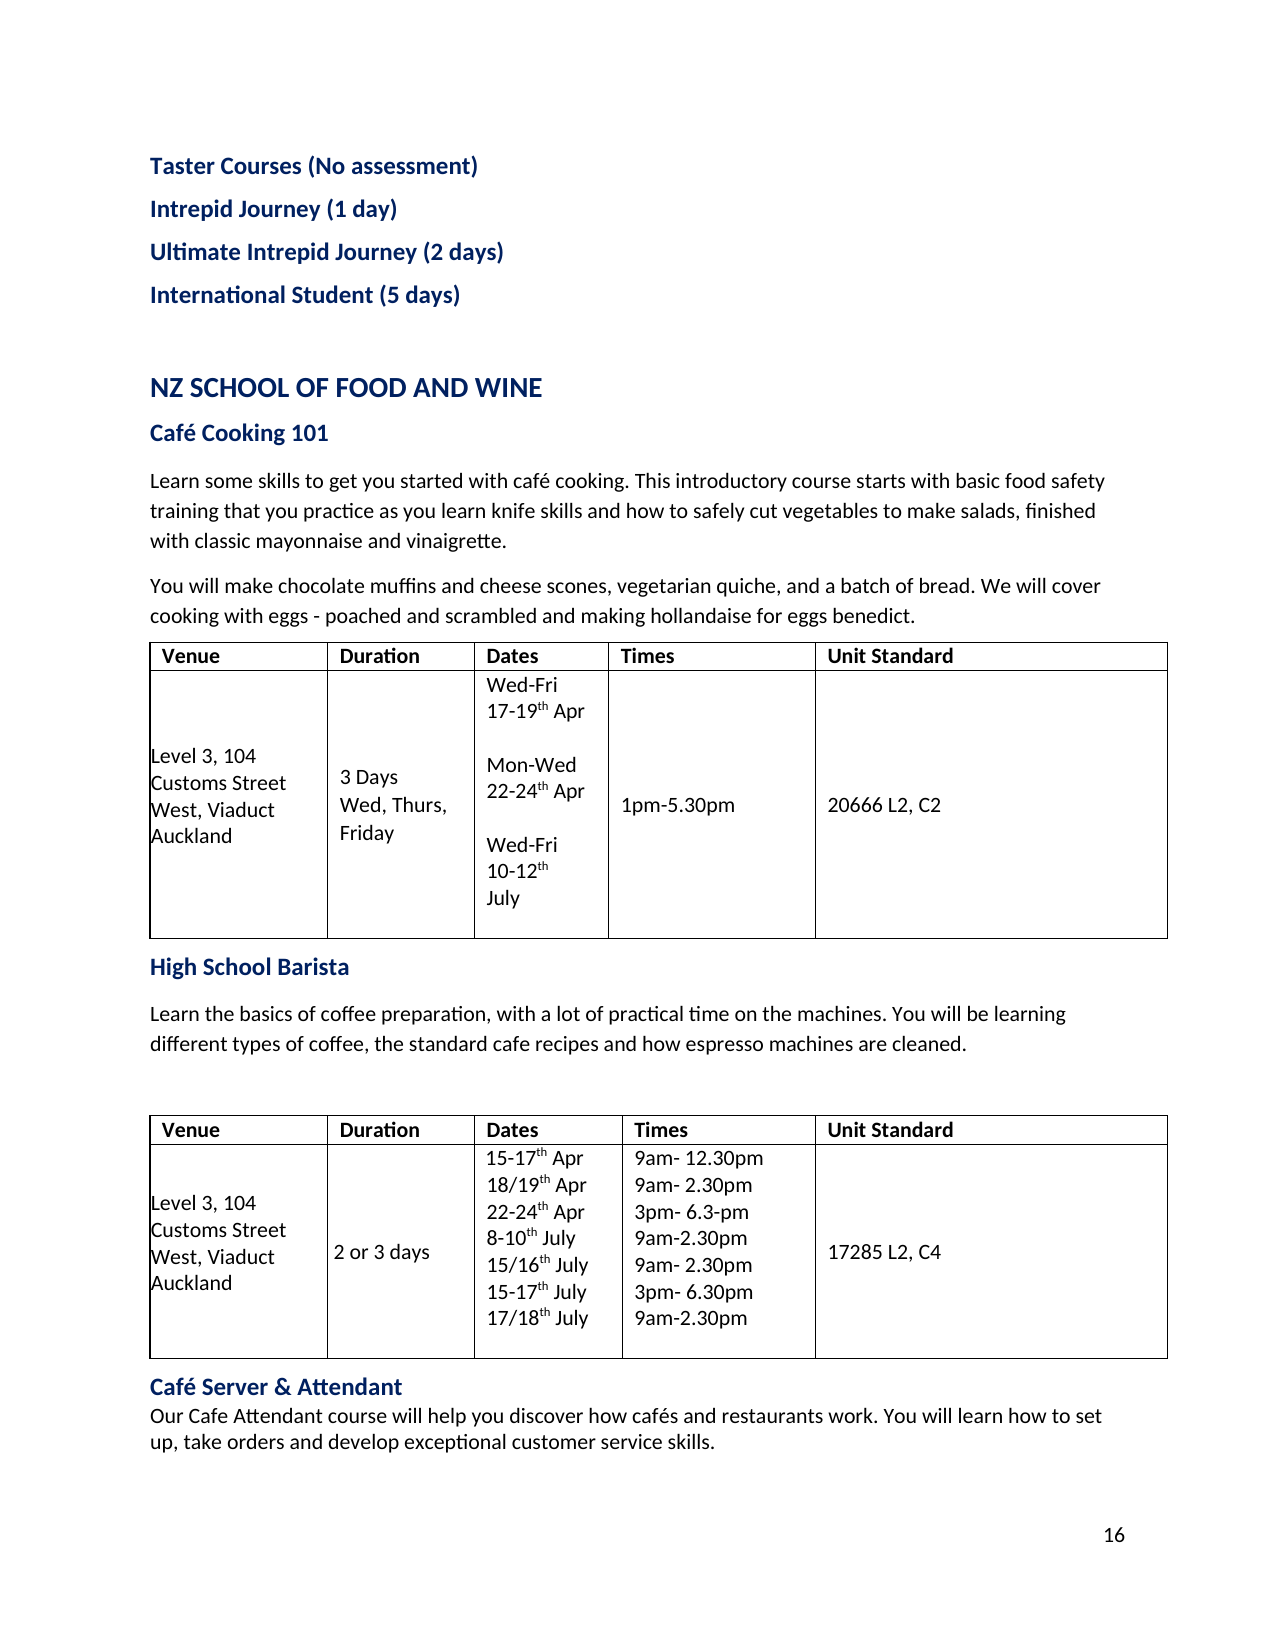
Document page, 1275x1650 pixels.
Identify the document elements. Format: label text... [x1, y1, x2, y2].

subtitle High School Barista [150, 951, 1125, 982]
table_cell 2 or 3 days [328, 1145, 474, 1358]
subtitle Café Server & Attendant [150, 1371, 1125, 1402]
table_cell 3 Days Wed, Thurs, Friday [328, 671, 474, 937]
subtitle Café Cooking 101 [150, 417, 1125, 448]
table_header Times [623, 1116, 815, 1143]
table_cell Level 3, 104 Customs Street West, Viaduct Auckland [151, 671, 327, 937]
table_cell 15-17th Apr 18/19th Apr 22-24th Apr 8-10th July 15/16th July 15-17th July 17/18th July [475, 1145, 622, 1358]
table_cell 17285 L2, C4 [816, 1145, 1167, 1358]
table_header Venue [151, 1116, 327, 1143]
table_cell 9am- 12.30pm 9am- 2.30pm 3pm- 6.3-pm 9am-2.30pm 9am- 2.30pm 3pm- 6.30pm 9am-2.30pm [623, 1145, 815, 1358]
subtitle Taster Courses (No assessment) [150, 150, 1125, 181]
table_cell Level 3, 104 Customs Street West, Viaduct Auckland [151, 1145, 327, 1358]
table_header Duration [328, 643, 474, 670]
table_cell Wed-Fri 17-19th Apr Mon-Wed 22-24th Apr Wed-Fri 10-12th July [475, 671, 608, 937]
text Learn some skills to get you started with café cooking. This introductory course starts with basic food safety training that you practice as you learn knife skills and how to safely cut vegetables to make salads, finished with classic mayonnaise and vinaigrette. [150, 463, 1125, 553]
text Learn the basics of coffee preparation, with a lot of practical time on the machines. You will be learning different types of coffee, the standard cafe recipes and how espresso machines are cleaned. [150, 997, 1125, 1057]
table_header Dates [475, 1116, 622, 1143]
subtitle Ultimate Intrepid Journey (2 days) [150, 236, 1125, 267]
table_header Times [609, 643, 815, 670]
subtitle International Student (5 days) [150, 279, 1125, 309]
subtitle NZ SCHOOL OF FOOD AND WINE [150, 369, 1125, 405]
table_header Venue [151, 643, 327, 670]
table_header Dates [475, 643, 608, 670]
table_header Unit Standard [816, 643, 1167, 670]
text You will make chocolate muffins and cheese scones, vegetarian quiche, and a batch of bread. We will cover cooking with eggs - poached and scrambled and making hollandaise for eggs benedict. [150, 569, 1125, 629]
table_header Unit Standard [816, 1116, 1167, 1143]
subtitle Intrepid Journey (1 day) [150, 193, 1125, 223]
text Our Cafe Attendant course will help you discover how cafés and restaurants work. You will learn how to set up, take orders and develop exceptional customer service skills. [150, 1402, 1125, 1455]
table_header Duration [328, 1116, 474, 1143]
table_cell 1pm-5.30pm [609, 671, 815, 937]
table_cell 20666 L2, C2 [816, 671, 1167, 937]
